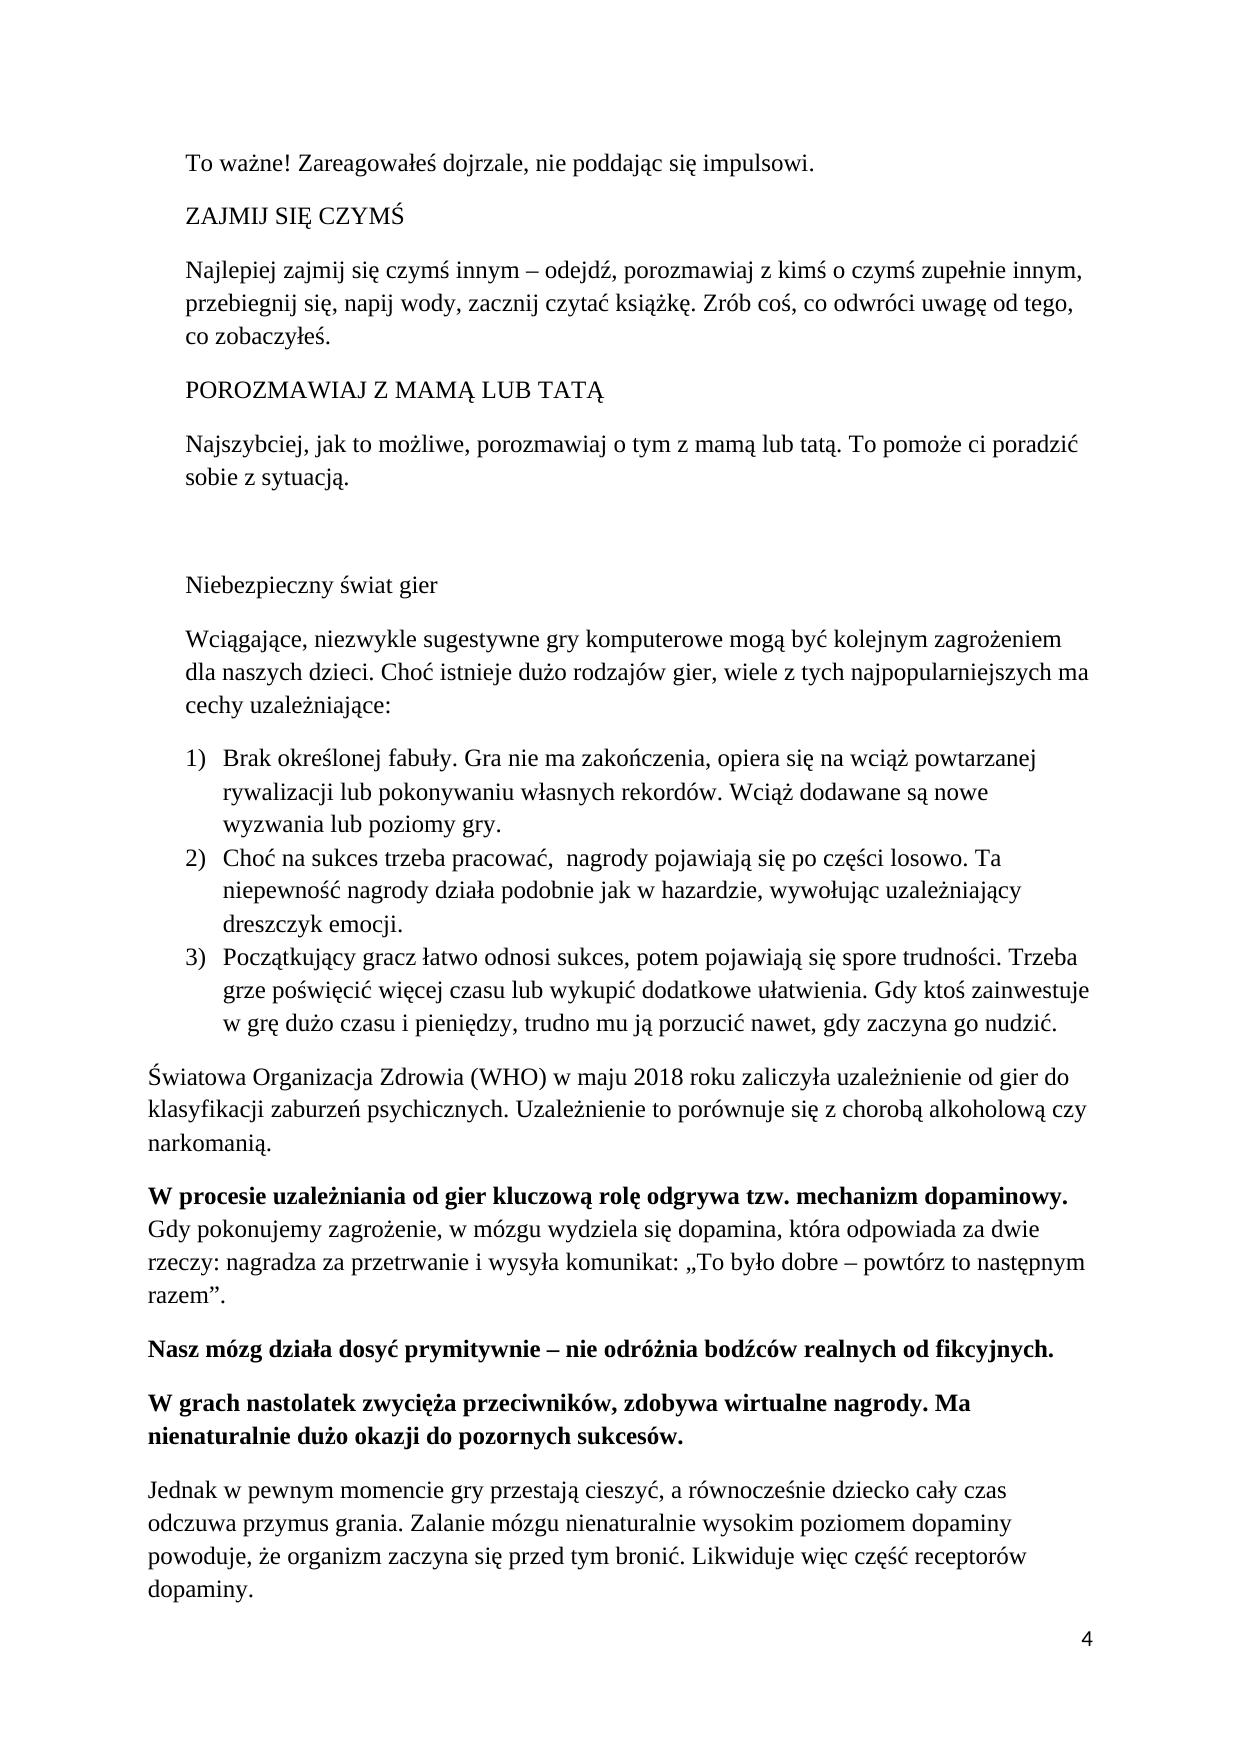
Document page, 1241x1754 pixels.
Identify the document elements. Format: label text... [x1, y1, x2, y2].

text Najlepiej zajmij się czymś innym – odejdź, porozmawiaj z kimś o czymś zupełnie innym, przebiegnij się, napij wody, zacznij czytać książkę. Zrób coś, co odwróci uwagę od tego, co zobaczyłeś. [185, 255, 1093, 350]
text Wciągające, niezwykle sugestywne gry komputerowe mogą być kolejnym zagrożeniem dla naszych dzieci. Choć istnieje dużo rodzajów gier, wiele z tych najpopularniejszych ma cechy uzależniające: [185, 624, 1093, 718]
text Niebezpieczny świat gier [185, 570, 1093, 598]
list Choć na sukces trzeba pracować, nagrody pojawiają się po części losowo. Ta niepewność nagrody działa podobnie jak w hazardzie, wywołując uzależniający dreszczyk emocji. [185, 843, 1093, 937]
text Światowa Organizacja Zdrowia (WHO) w maju 2018 roku zaliczyła uzależnienie od gier do klasyfikacji zaburzeń psychicznych. Uzależnienie to porównuje się z chorobą alkoholową czy narkomanią. [148, 1062, 1093, 1156]
list Początkujący gracz łatwo odnosi sukces, potem pojawiają się spore trudności. Trzeba grze poświęcić więcej czasu lub wykupić dodatkowe ułatwienia. Gdy ktoś zainwestuje w grę dużo czasu i pieniędzy, trudno mu ją porzucić nawet, gdy zaczyna go nudzić. [185, 942, 1093, 1036]
text ZAJMIJ SIĘ CZYMŚ [185, 201, 1093, 230]
list Brak określonej fabuły. Gra nie ma zakończenia, opiera się na wciąż powtarzanej rywalizacji lub pokonywaniu własnych rekordów. Wciąż dodawane są nowe wyzwania lub poziomy gry. [185, 743, 1093, 838]
text To ważne! Zareagowałeś dojrzale, nie poddając się impulsowi. [185, 148, 1093, 176]
text POROZMAWIAJ Z MAMĄ LUB TATĄ [185, 375, 1093, 404]
text W procesie uzależniania od gier kluczową rolę odgrywa tzw. mechanizm dopaminowy. Gdy pokonujemy zagrożenie, w mózgu wydziela się dopamina, która odpowiada za dwie rzeczy: nagradza za przetrwanie i wysyła komunikat: „To było dobre – powtórz to następnym razem”. [148, 1181, 1093, 1309]
text Najszybciej, jak to możliwe, porozmawiaj o tym z mamą lub tatą. To pomoże ci poradzić sobie z sytuacją. [185, 429, 1093, 491]
text Jednak w pewnym momencie gry przestają cieszyć, a równocześnie dziecko cały czas odczuwa przymus grania. Zalanie mózgu nienaturalnie wysokim poziomem dopaminy powoduje, że organizm zaczyna się przed tym bronić. Likwiduje więc część receptorów dopaminy. [148, 1475, 1093, 1603]
text W grach nastolatek zwycięża przeciwników, zdobywa wirtualne nagrody. Ma nienaturalnie dużo okazji do pozornych sukcesów. [148, 1388, 1093, 1450]
text Nasz mózg działa dosyć prymitywnie – nie odróżnia bodźców realnych od fikcyjnych. [148, 1334, 1093, 1363]
